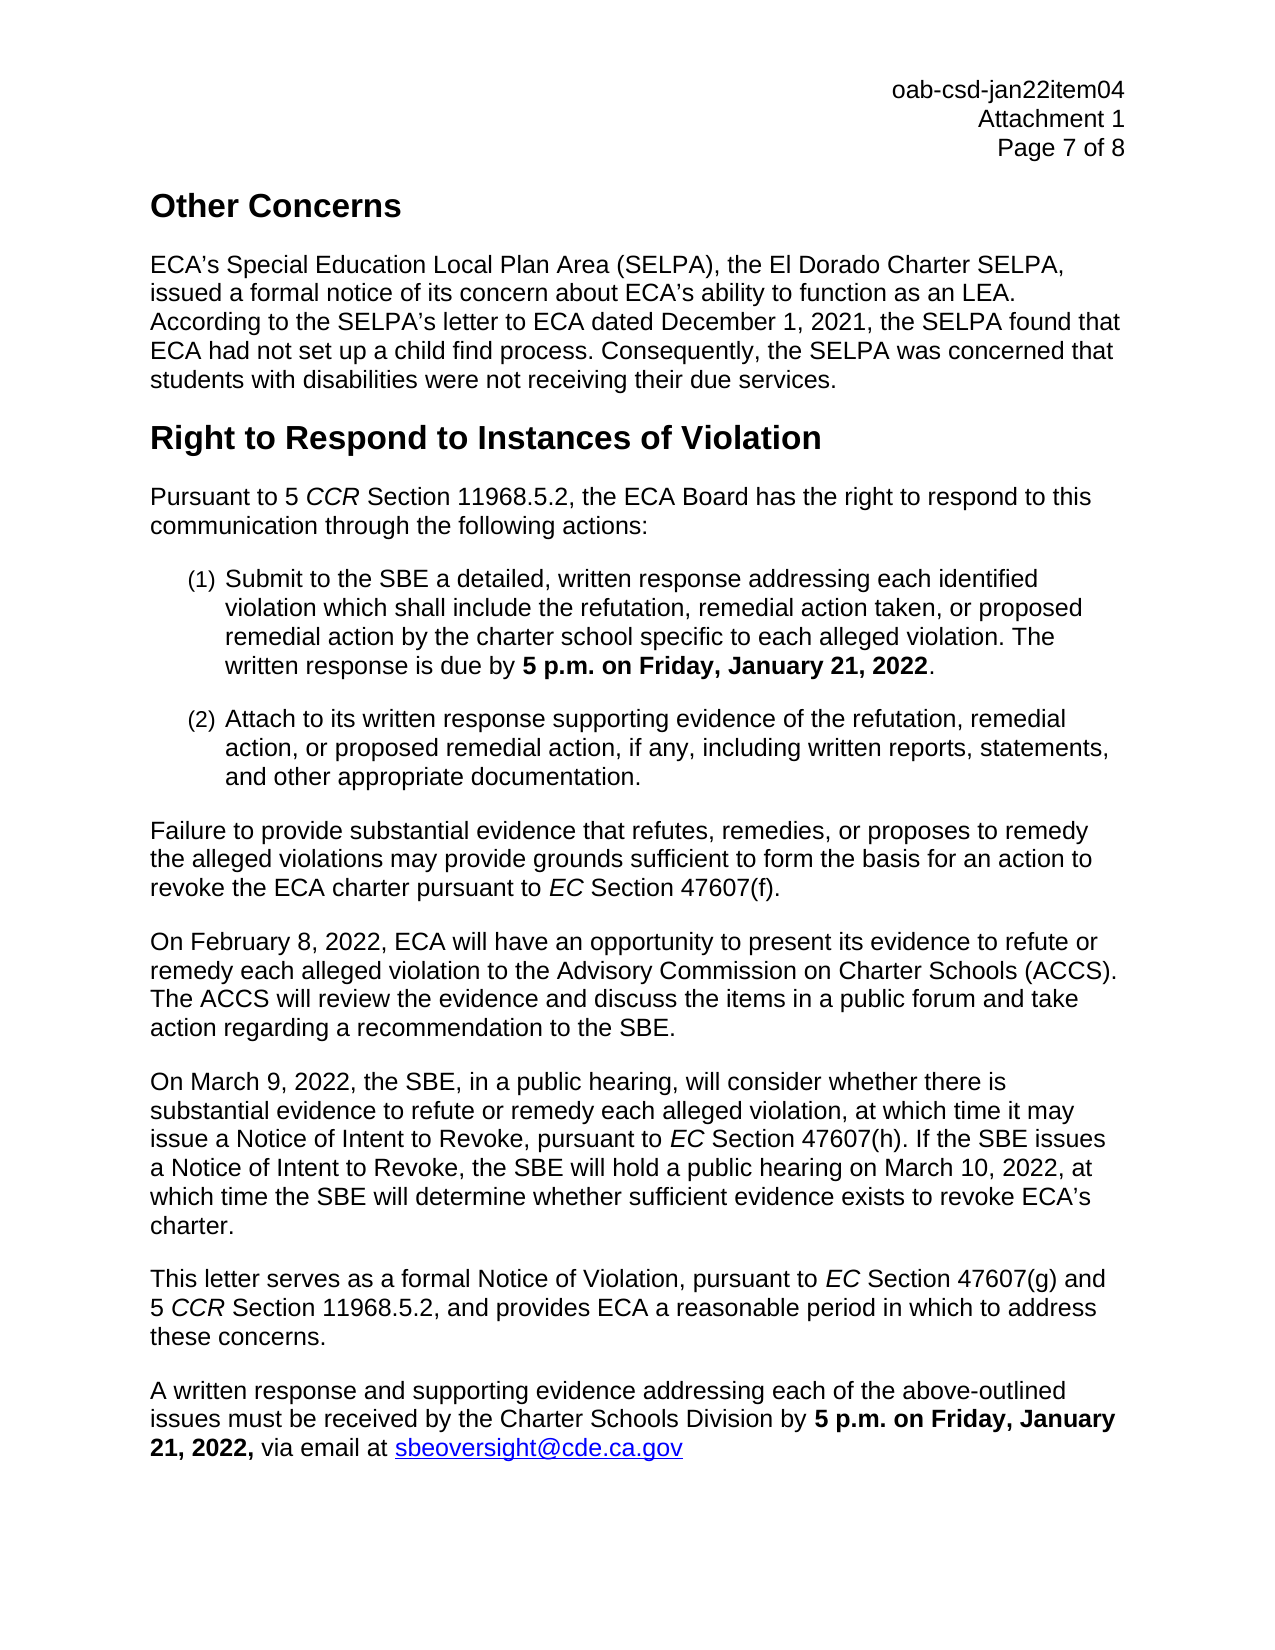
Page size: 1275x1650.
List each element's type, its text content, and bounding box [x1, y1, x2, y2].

text This letter serves as a formal Notice of Violation, pursuant to EC Section 47607(g) and 5 CCR Section 11968.5.2, and provides ECA a reasonable period in which to address these concerns. [150, 1264, 1125, 1351]
subtitle Right to Respond to Instances of Violation [150, 418, 1125, 457]
text Failure to provide substantial evidence that refutes, remedies, or proposes to remedy the alleged violations may provide grounds sufficient to form the basis for an action to revoke the ECA charter pursuant to EC Section 47607(f). [150, 816, 1125, 902]
text On February 8, 2022, ECA will have an opportunity to present its evidence to refute or remedy each alleged violation to the Advisory Commission on Charter Schools (ACCS). The ACCS will review the evidence and discuss the items in a public forum and take action regarding a recommendation to the SBE. [150, 927, 1125, 1042]
subtitle Other Concerns [150, 186, 1125, 225]
text ECA’s Special Education Local Plan Area (SELPA), the El Dorado Charter SELPA, issued a formal notice of its concern about ECA’s ability to function as an LEA. According to the SELPA’s letter to ECA dated December 1, 2021, the SELPA found that ECA had not set up a child find process. Consequently, the SELPA was concerned that students with disabilities were not receiving their due services. [150, 250, 1125, 393]
text Pursuant to 5 CCR Section 11968.5.2, the ECA Board has the right to respond to this communication through the following actions: [150, 482, 1125, 539]
list Submit to the SBE a detailed, written response addressing each identified violation which shall include the refutation, remedial action taken, or proposed remedial action by the charter school specific to each alleged violation. The written response is due by 5 p.m. on Friday, January 21, 2022. [187, 564, 1125, 679]
text A written response and supporting evidence addressing each of the above-outlined issues must be received by the Charter Schools Division by 5 p.m. on Friday, January 21, 2022, via email at sbeoversight@cde.ca.gov [150, 1376, 1125, 1462]
list Attach to its written response supporting evidence of the refutation, remedial action, or proposed remedial action, if any, including written reports, statements, and other appropriate documentation. [187, 704, 1125, 791]
text On March 9, 2022, the SBE, in a public hearing, will consider whether there is substantial evidence to refute or remedy each alleged violation, at which time it may issue a Notice of Intent to Revoke, pursuant to EC Section 47607(h). If the SBE issues a Notice of Intent to Revoke, the SBE will hold a public hearing on March 10, 2022, at which time the SBE will determine whether sufficient evidence exists to revoke ECA’s charter. [150, 1067, 1125, 1239]
